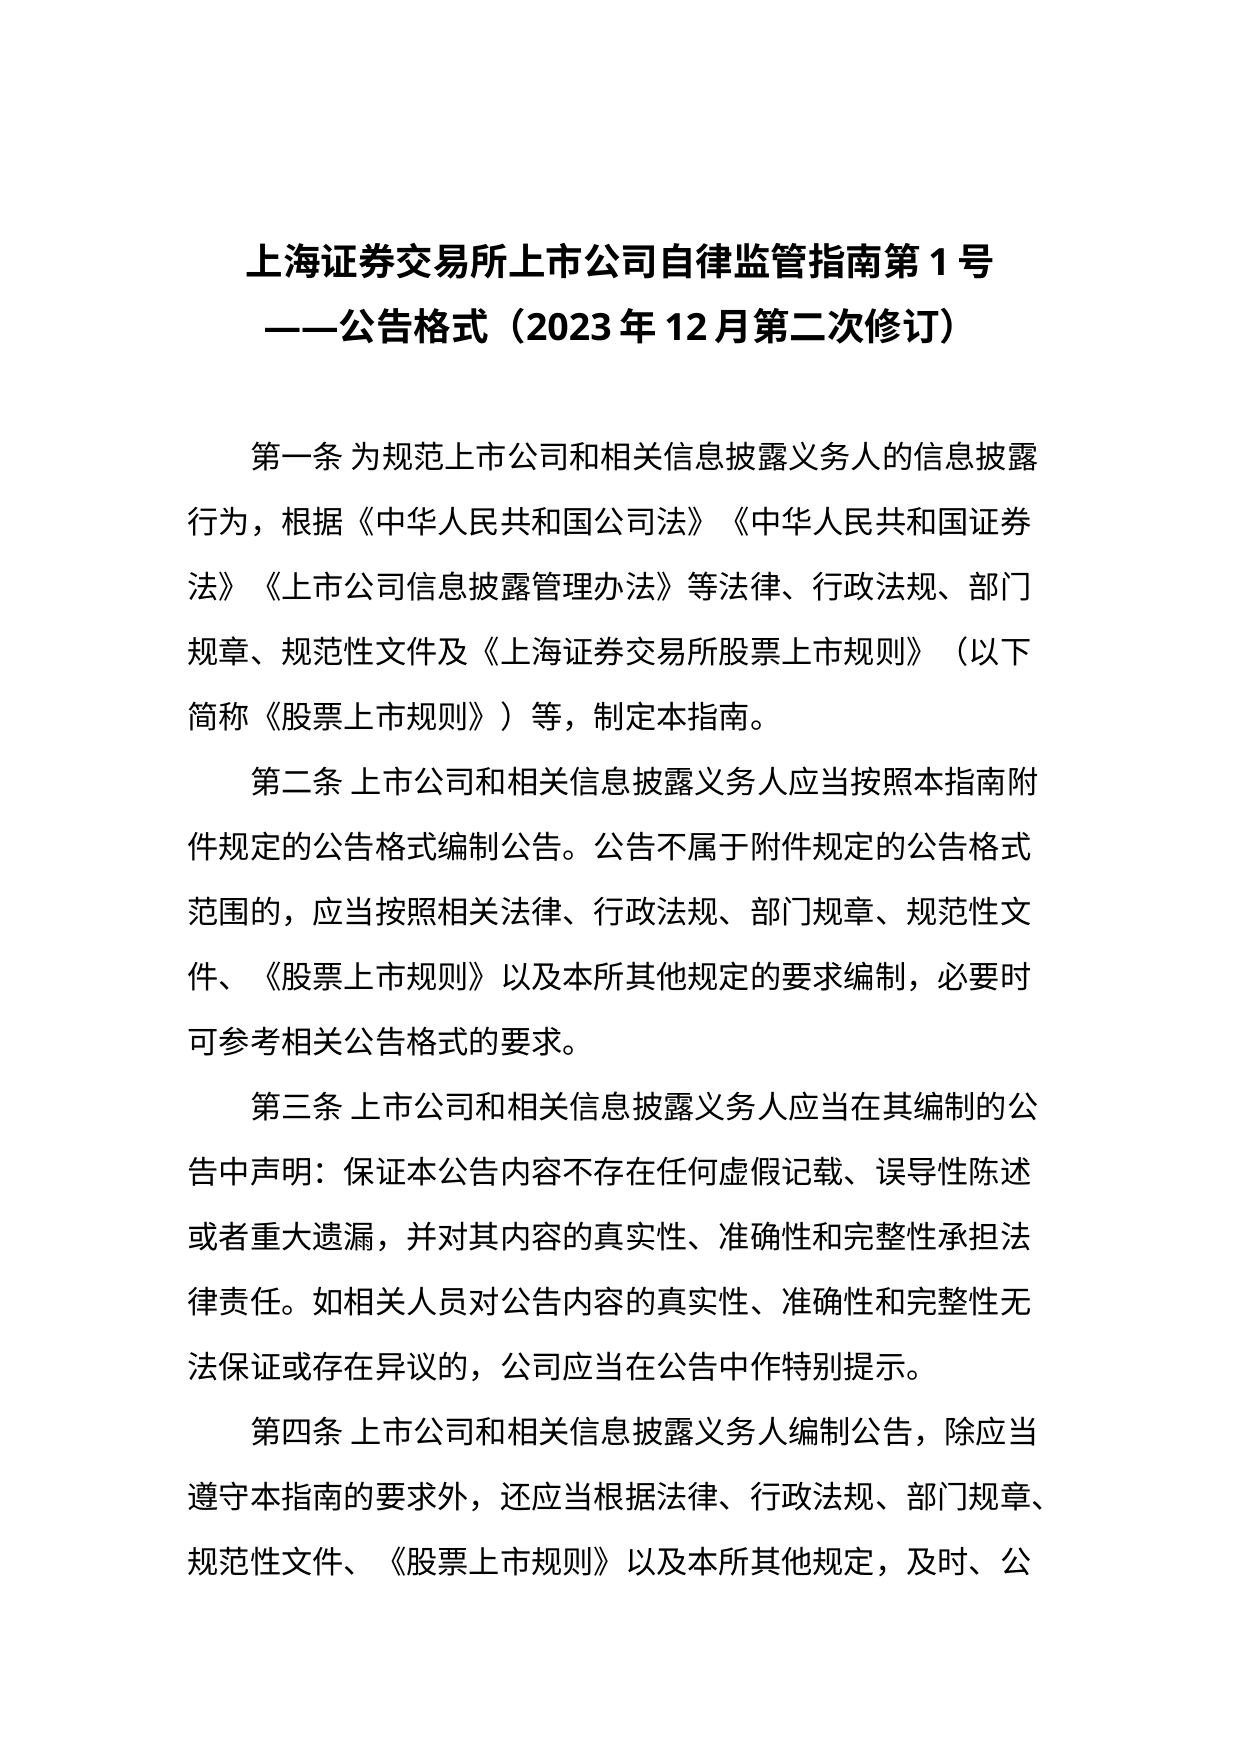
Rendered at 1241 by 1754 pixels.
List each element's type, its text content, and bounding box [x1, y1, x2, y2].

text 第二条 上市公司和相关信息披露义务人应当按照本指南附件规定的公告格式编制公告。公告不属于附件规定的公告格式范围的，应当按照相关法律、行政法规、部门规章、规范性文件、《股票上市规则》以及本所其他规定的要求编制，必要时可参考相关公告格式的要求。 [187, 747, 1053, 1072]
text 上海证券交易所上市公司自律监管指南第1号 [187, 227, 1053, 292]
text ——公告格式（2023年12月第二次修订） [187, 292, 1053, 357]
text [187, 1397, 1053, 1592]
text 第三条 上市公司和相关信息披露义务人应当在其编制的公告中声明：保证本公告内容不存在任何虚假记载、误导性陈述或者重大遗漏，并对其内容的真实性、准确性和完整性承担法律责任。如相关人员对公告内容的真实性、准确性和完整性无法保证或存在异议的，公司应当在公告中作特别提示。 [187, 1072, 1053, 1397]
text 第一条 为规范上市公司和相关信息披露义务人的信息披露行为，根据《中华人民共和国公司法》《中华人民共和国证券法》《上市公司信息披露管理办法》等法律、行政法规、部门规章、规范性文件及《上海证券交易所股票上市规则》（以下简称《股票上市规则》）等，制定本指南。 [187, 422, 1053, 747]
